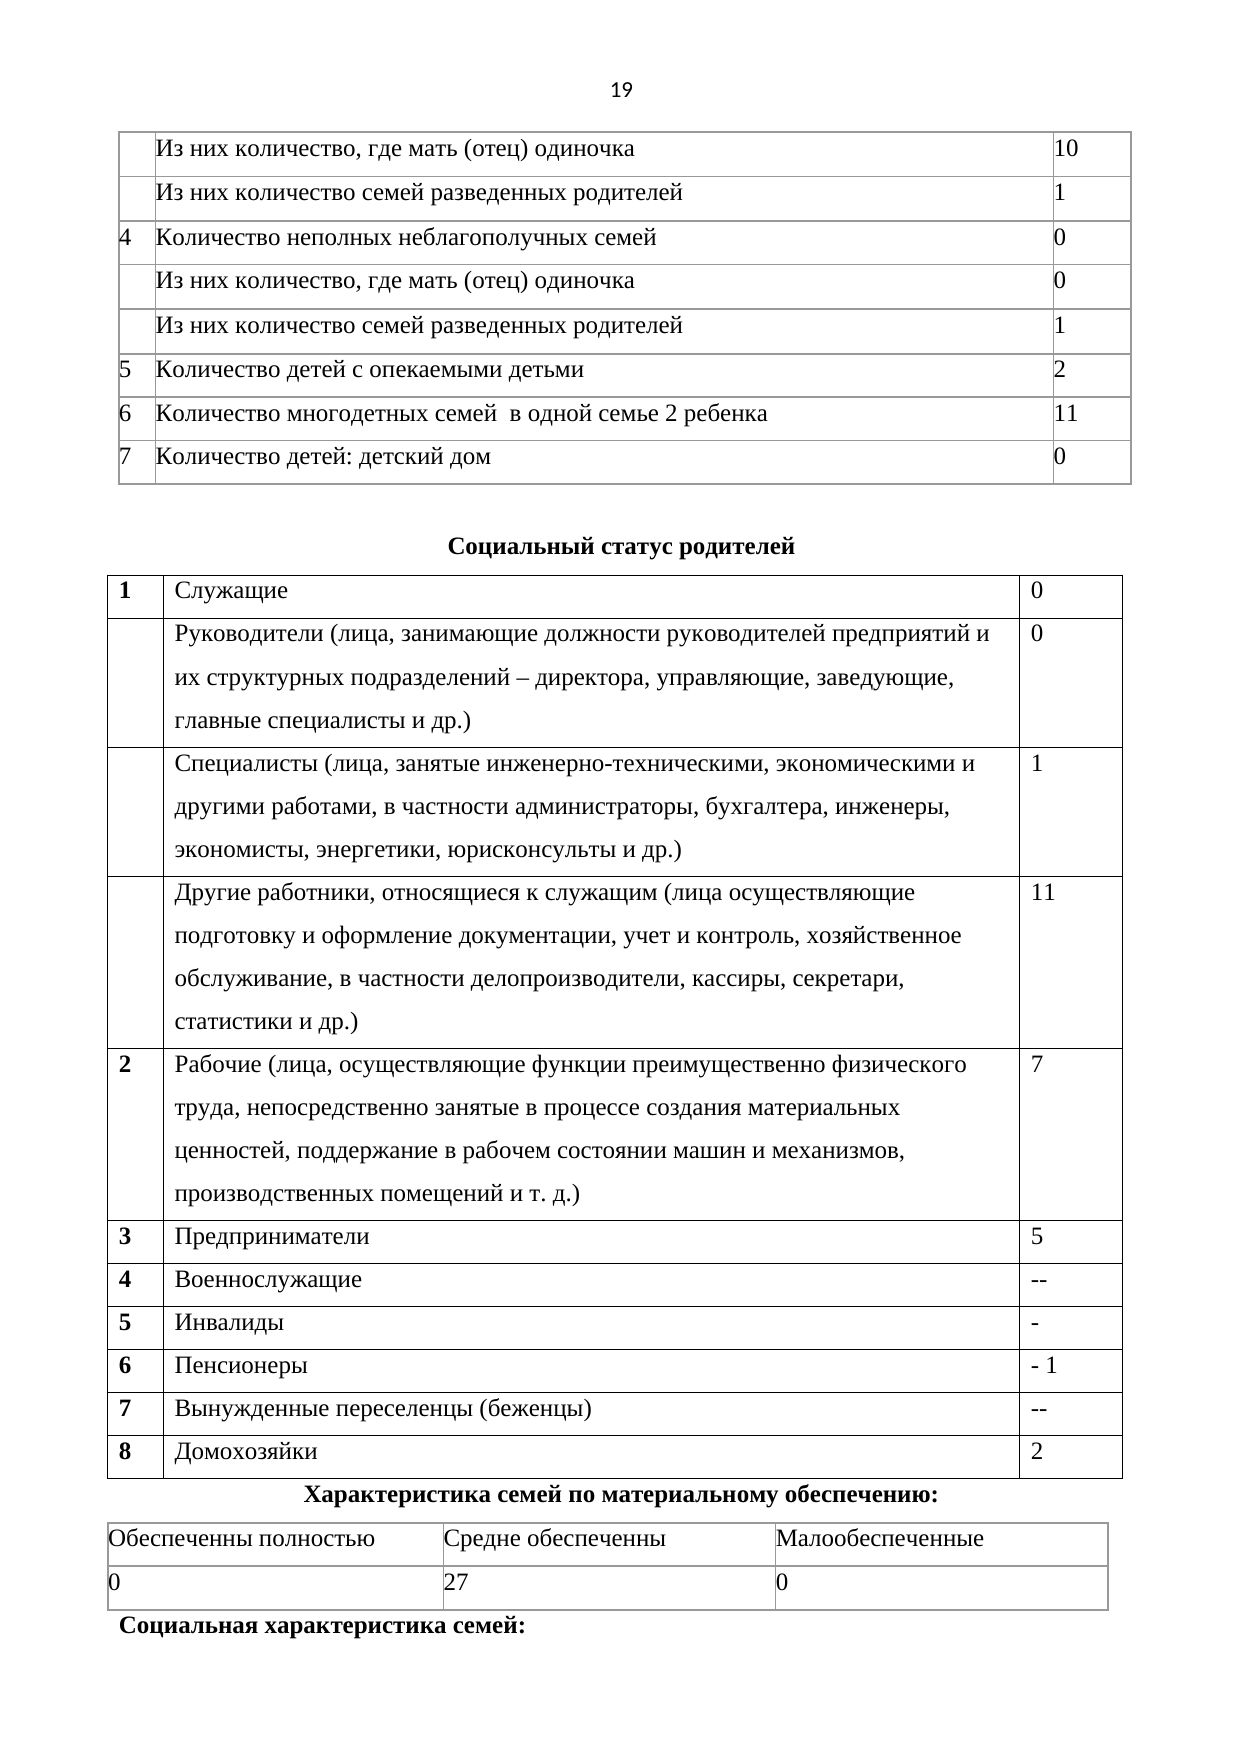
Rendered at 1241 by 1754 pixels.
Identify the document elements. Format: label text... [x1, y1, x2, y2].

table_cell 8 [108, 1436, 163, 1478]
table_header Служащие [164, 576, 1019, 617]
table_cell 6 [120, 398, 155, 440]
table_cell 0 [1054, 441, 1130, 483]
table_cell [108, 877, 163, 1048]
table_cell [120, 265, 155, 308]
table_cell 1 [1054, 310, 1130, 353]
table_cell [120, 310, 155, 353]
table_header Обеспеченны полностью [109, 1524, 443, 1565]
table_cell 2 [1020, 1436, 1122, 1478]
table_header Малообеспеченные [776, 1524, 1107, 1565]
text Социальная характеристика семей: [119, 1610, 1123, 1639]
table_cell Руководители (лица, занимающие должности руководителей предприятий и их структурных подразделений – директора, управляющие, заведующие, главные специалисты и др.) [164, 619, 1019, 747]
table_header 1 [108, 576, 163, 617]
table_header 0 [1020, 576, 1122, 617]
table_cell Количество неполных неблагополучных семей [156, 222, 1053, 264]
table_cell [120, 177, 155, 220]
table_cell -- [1020, 1264, 1122, 1306]
table_cell 1 [1054, 177, 1130, 220]
table_cell [108, 748, 163, 876]
table_cell 4 [108, 1264, 163, 1306]
table_cell 1 [1020, 748, 1122, 876]
table_cell - [1020, 1307, 1122, 1349]
table_cell Из них количество, где мать (отец) одиночка [156, 265, 1053, 308]
table_cell 0 [1054, 222, 1130, 264]
text Характеристика семей по материальному обеспечению: [119, 1479, 1123, 1508]
table_cell Предприниматели [164, 1221, 1019, 1263]
table_cell Специалисты (лица, занятые инженерно-техническими, экономическими и другими работами, в частности администраторы, бухгалтера, инженеры, экономисты, энергетики, юрисконсульты и др.) [164, 748, 1019, 876]
table_cell Количество детей с опекаемыми детьми [156, 355, 1053, 396]
table_cell 4 [120, 222, 155, 264]
table_cell Количество многодетных семей в одной семье 2 ребенка [156, 398, 1053, 440]
table_cell Из них количество, где мать (отец) одиночка [156, 133, 1053, 176]
table_header Средне обеспеченны [444, 1524, 775, 1565]
table_cell 11 [1020, 877, 1122, 1048]
table_cell 27 [444, 1567, 775, 1609]
table_cell Домохозяйки [164, 1436, 1019, 1478]
table_cell 7 [1020, 1049, 1122, 1220]
table_cell 6 [108, 1350, 163, 1392]
table_cell Другие работники, относящиеся к служащим (лица осуществляющие подготовку и оформление документации, учет и контроль, хозяйственное обслуживание, в частности делопроизводители, кассиры, секретари, статистики и др.) [164, 877, 1019, 1048]
text Социальный статус родителей [119, 531, 1123, 560]
table_cell Рабочие (лица, осуществляющие функции преимущественно физического труда, непосредственно занятые в процессе создания материальных ценностей, поддержание в рабочем состоянии машин и механизмов, производственных помещений и т. д.) [164, 1049, 1019, 1220]
table_cell Из них количество семей разведенных родителей [156, 177, 1053, 220]
table_cell Количество детей: детский дом [156, 441, 1053, 483]
table_cell 0 [1054, 265, 1130, 308]
table_cell 7 [108, 1393, 163, 1435]
table_cell 5 [1020, 1221, 1122, 1263]
table_cell - 1 [1020, 1350, 1122, 1392]
table_cell 0 [1020, 619, 1122, 747]
table_cell 11 [1054, 398, 1130, 440]
table_cell 5 [120, 355, 155, 396]
table_cell 0 [109, 1567, 443, 1609]
table_cell Инвалиды [164, 1307, 1019, 1349]
table_cell 2 [1054, 355, 1130, 396]
table_cell 7 [120, 441, 155, 483]
table_cell 5 [108, 1307, 163, 1349]
table_cell Военнослужащие [164, 1264, 1019, 1306]
table_cell [120, 133, 155, 176]
table_cell -- [1020, 1393, 1122, 1435]
table_cell 10 [1054, 133, 1130, 176]
table_cell 2 [108, 1049, 163, 1220]
table_cell Из них количество семей разведенных родителей [156, 310, 1053, 353]
table_cell [108, 619, 163, 747]
table_cell 0 [776, 1567, 1107, 1609]
table_cell 3 [108, 1221, 163, 1263]
table_cell Пенсионеры [164, 1350, 1019, 1392]
table_cell Вынужденные переселенцы (беженцы) [164, 1393, 1019, 1435]
